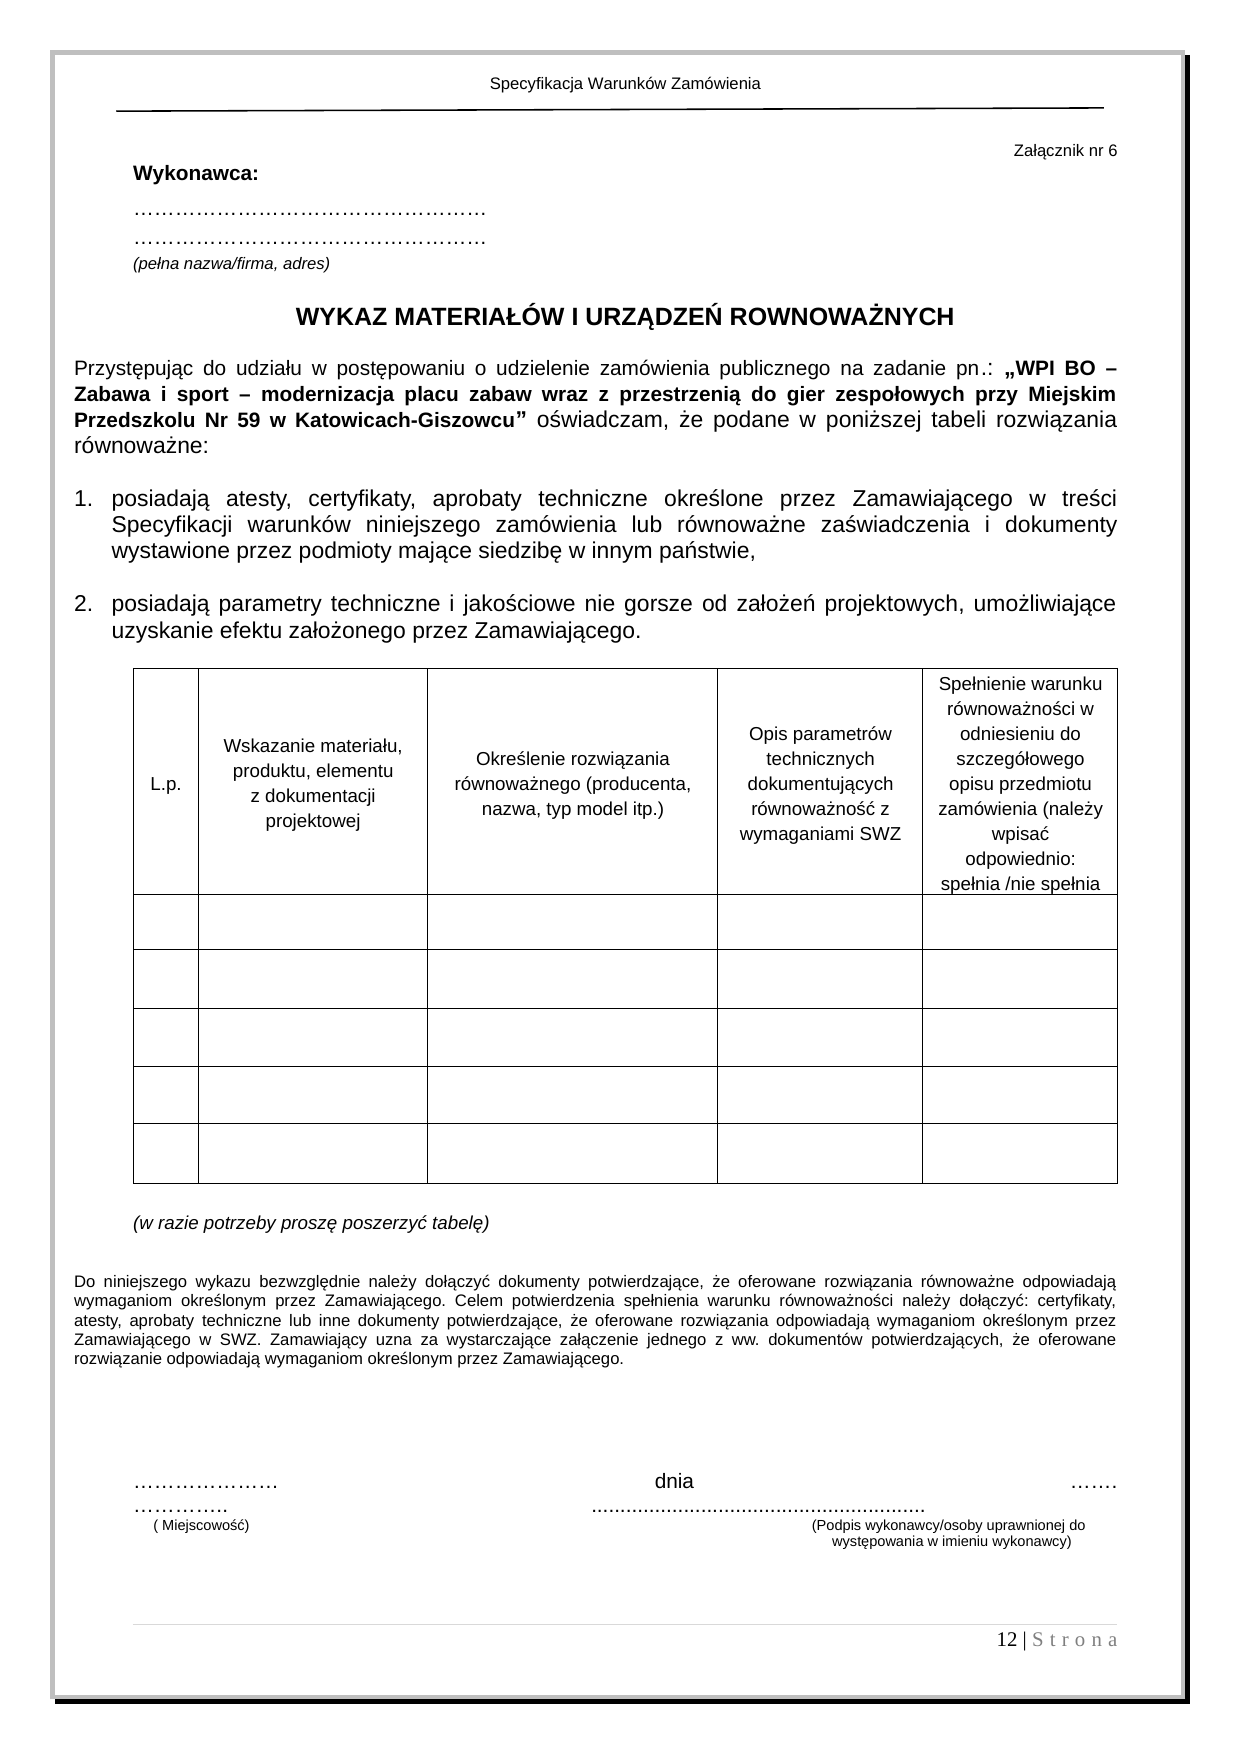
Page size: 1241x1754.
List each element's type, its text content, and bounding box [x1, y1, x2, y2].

table_cell [428, 1124, 717, 1183]
table_cell [718, 1067, 922, 1123]
table_cell [718, 950, 922, 1007]
table_header L.p. [134, 669, 198, 894]
table_cell [428, 1067, 717, 1123]
table_header Wskazanie materiału, produktu, elementu z dokumentacji projektowej [199, 669, 427, 894]
text (w razie potrzeby proszę poszerzyć tabelę) [133, 1209, 1117, 1234]
table_cell [718, 895, 922, 949]
table_cell [923, 1124, 1117, 1183]
table_cell [199, 895, 427, 949]
table_cell [923, 895, 1117, 949]
table_cell [428, 895, 717, 949]
list posiadają atesty, certyfikaty, aprobaty techniczne określone przez Zamawiającego w treści Specyfikacji warunków niniejszego zamówienia lub równoważne zaświadczenia i dokumenty wystawione przez podmioty mające siedzibę w innym państwie, [74, 485, 1117, 564]
text ………………… dnia …….………….. .......................................................... [133, 1468, 1117, 1516]
table_cell [134, 895, 198, 949]
table_cell [923, 1009, 1117, 1066]
text (pełna nazwa/firma, adres) [133, 254, 1117, 273]
table_header Opis parametrów technicznych dokumentujących równoważność z wymaganiami SWZ [718, 669, 922, 894]
text WYKAZ MATERIAŁÓW I URZĄDZEŃ ROWNOWAŻNYCH [133, 302, 1117, 330]
table_header Określenie rozwiązania równoważnego (producenta, nazwa, typ model itp.) [428, 669, 717, 894]
text …………………………………………… [133, 225, 497, 249]
text Wykonawca: [133, 160, 1117, 184]
text Przystępując do udziału w postępowaniu o udzielenie zamówienia publicznego na zadanie pn.: „WPI BO – Zabawa i sport – modernizacja placu zabaw wraz z przestrzenią do gier zespołowych przy Miejskim Przedszkolu Nr 59 w Katowicach-Giszowcu” oświadczam, że podane w poniższej tabeli rozwiązania równoważne: [74, 354, 1117, 458]
table_cell [923, 950, 1117, 1007]
list posiadają parametry techniczne i jakościowe nie gorsze od założeń projektowych, umożliwiające uzyskanie efektu założonego przez Zamawiającego. [74, 590, 1117, 643]
table_cell [199, 950, 427, 1007]
table_cell [134, 1067, 198, 1123]
table_cell [923, 1067, 1117, 1123]
table_header Spełnienie warunku równoważności w odniesieniu do szczegółowego opisu przedmiotu zamówienia (należy wpisać odpowiednio: spełnia /nie spełnia [923, 669, 1117, 894]
table_cell [428, 950, 717, 1007]
table_cell [199, 1067, 427, 1123]
text ( Miejscowość) (Podpis wykonawcy/osoby uprawnionej do występowania w imieniu wykonawcy) [133, 1516, 1117, 1550]
table_cell [718, 1009, 922, 1066]
table_cell [199, 1009, 427, 1066]
text …………………………………………… [133, 196, 497, 220]
table_cell [718, 1124, 922, 1183]
table_cell [428, 1009, 717, 1066]
text Do niniejszego wykazu bezwzględnie należy dołączyć dokumenty potwierdzające, że oferowane rozwiązania równoważne odpowiadają wymaganiom określonym przez Zamawiającego. Celem potwierdzenia spełnienia warunku równoważności należy dołączyć: certyfikaty, atesty, aprobaty techniczne lub inne dokumenty potwierdzające, że oferowane rozwiązania odpowiadają wymaganiom określonym przez Zamawiającego w SWZ. Zamawiający uzna za wystarczające załączenie jednego z ww. dokumentów potwierdzających, że oferowane rozwiązanie odpowiadają wymaganiom określonym przez Zamawiającego. [74, 1272, 1117, 1368]
table_cell [134, 1009, 198, 1066]
table_cell [134, 1124, 198, 1183]
table_cell [134, 950, 198, 1007]
table_cell [199, 1124, 427, 1183]
text Załącznik nr 6 [133, 141, 1117, 160]
